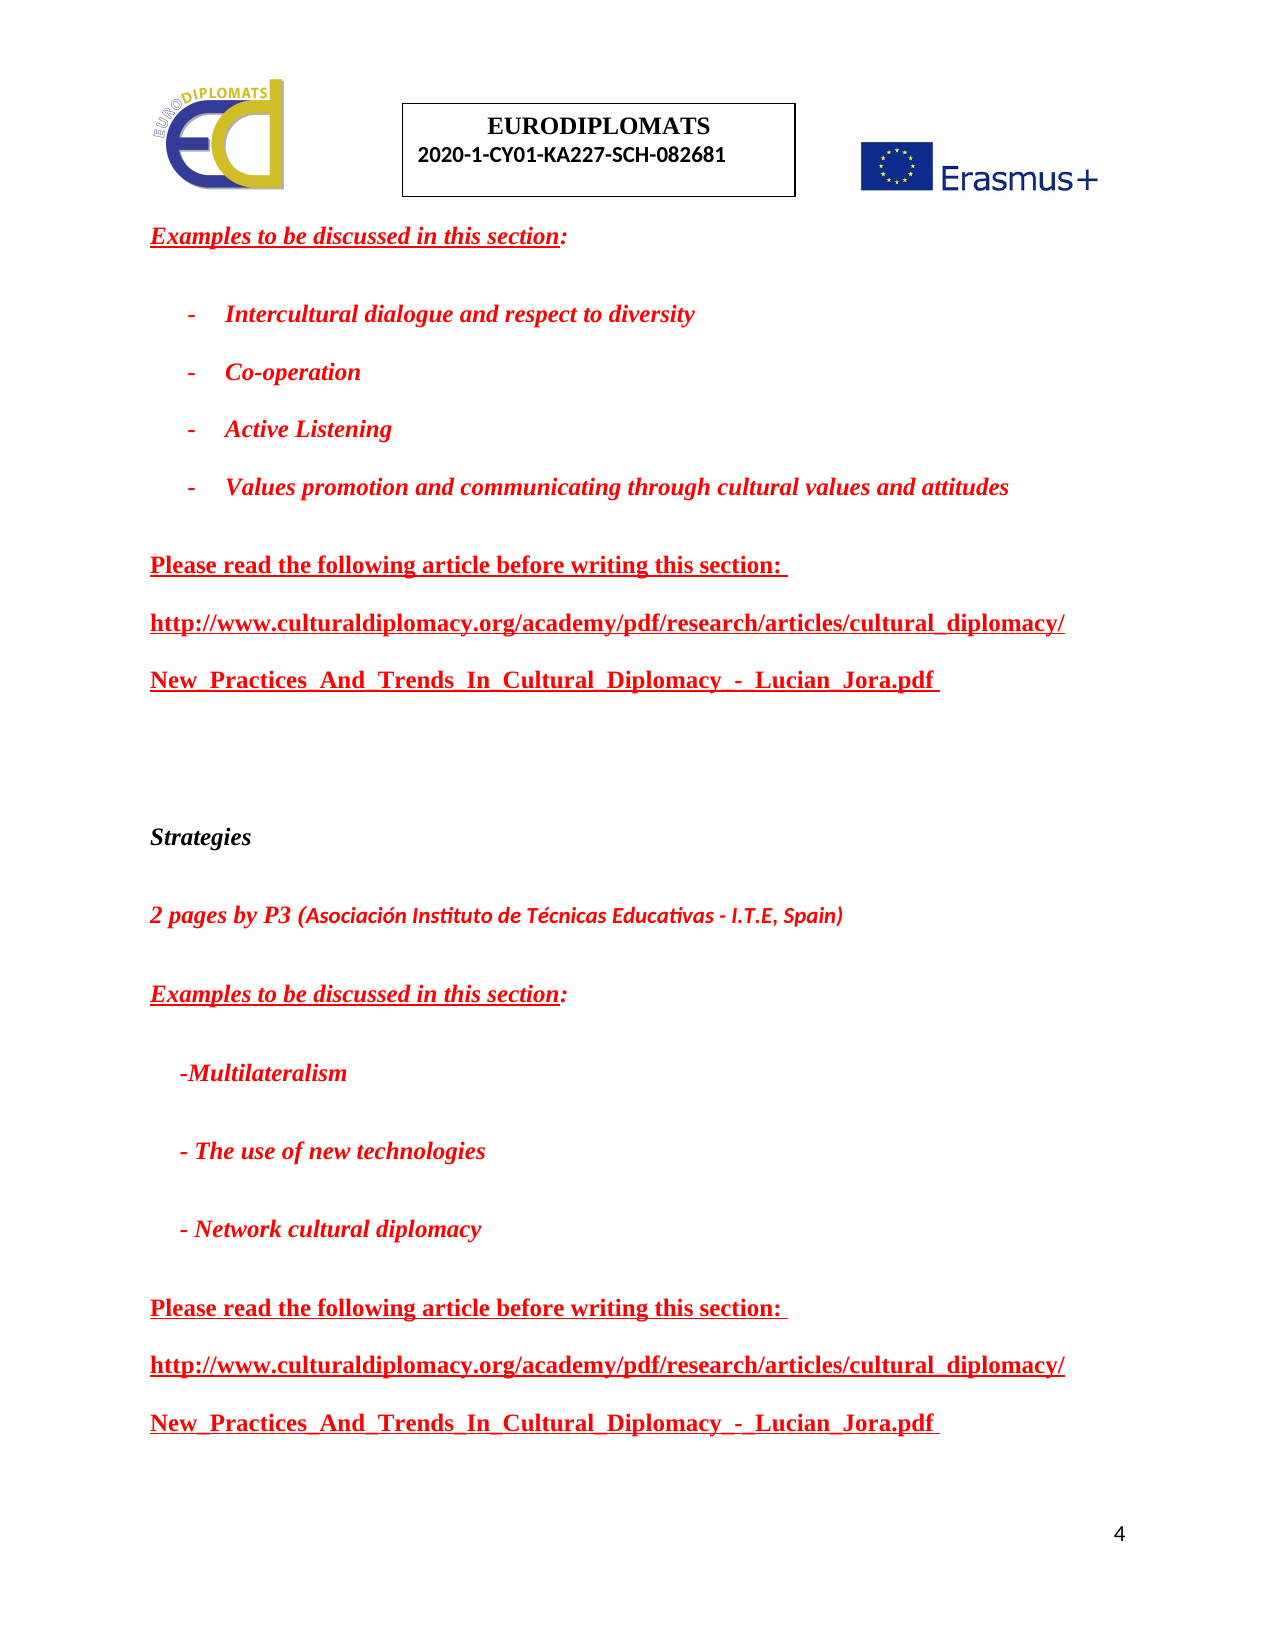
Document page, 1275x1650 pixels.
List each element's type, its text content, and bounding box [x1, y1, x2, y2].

text 2 pages by P3 (Asociación Instituto de Técnicas Educativas - I.T.E, Spain) [150, 900, 1125, 929]
list Co-operation [187, 357, 1125, 386]
list Intercultural dialogue and respect to diversity [187, 299, 1125, 328]
text - The use of new technologies [179, 1136, 1125, 1165]
picture [847, 128, 1110, 204]
text -Multilateralism [179, 1058, 1125, 1086]
text Examples to be discussed in this section: [150, 221, 1125, 250]
list Active Listening [187, 414, 1125, 443]
text - Network cultural diplomacy [179, 1214, 1125, 1243]
text Please read the following article before writing this section: http://www.culturaldiplomacy.org/academy/pdf/research/articles/cultural_diplomacy/New_Practices_And_Trends_In_Cultural_Diplomacy_-_Lucian_Jora.pdf [150, 550, 1125, 694]
text Strategies [150, 822, 1125, 851]
text Please read the following article before writing this section: http://www.culturaldiplomacy.org/academy/pdf/research/articles/cultural_diplomacy/New_Practices_And_Trends_In_Cultural_Diplomacy_-_Lucian_Jora.pdf [150, 1293, 1125, 1436]
list Values promotion and communicating through cultural values and attitudes [187, 472, 1125, 501]
picture [150, 75, 289, 193]
text Examples to be discussed in this section: [150, 979, 1125, 1008]
